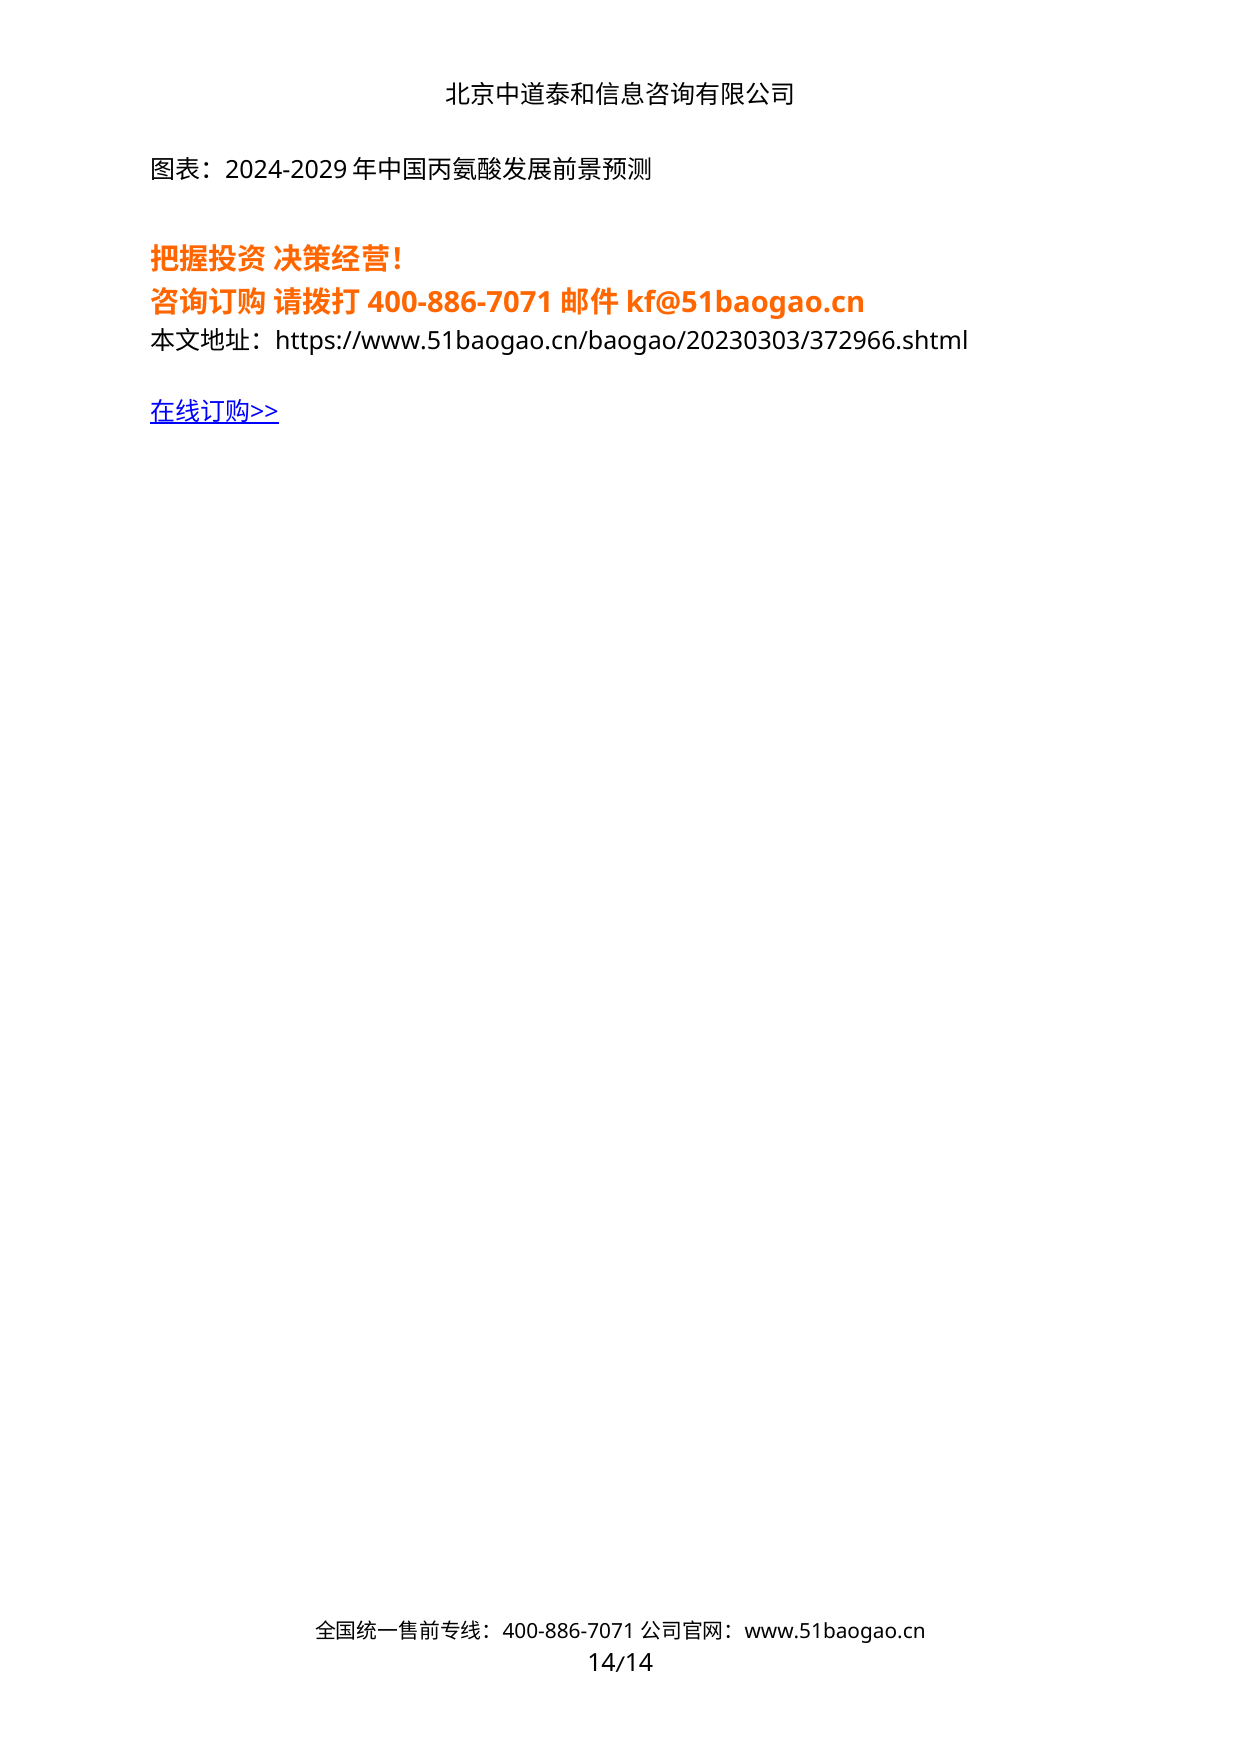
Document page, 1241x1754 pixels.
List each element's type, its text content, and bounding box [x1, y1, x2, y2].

text 图表：2024-2029年中国丙氨酸发展前景预测 [150, 150, 1090, 186]
text 在线订购>> [150, 357, 1090, 427]
text 把握投资 决策经营！咨询订购 请拨打 400-886-7071 邮件 kf@51baogao.cn本文地址：https://www.51baogao.cn/baogao/20230303/372966.shtml [150, 202, 1090, 357]
